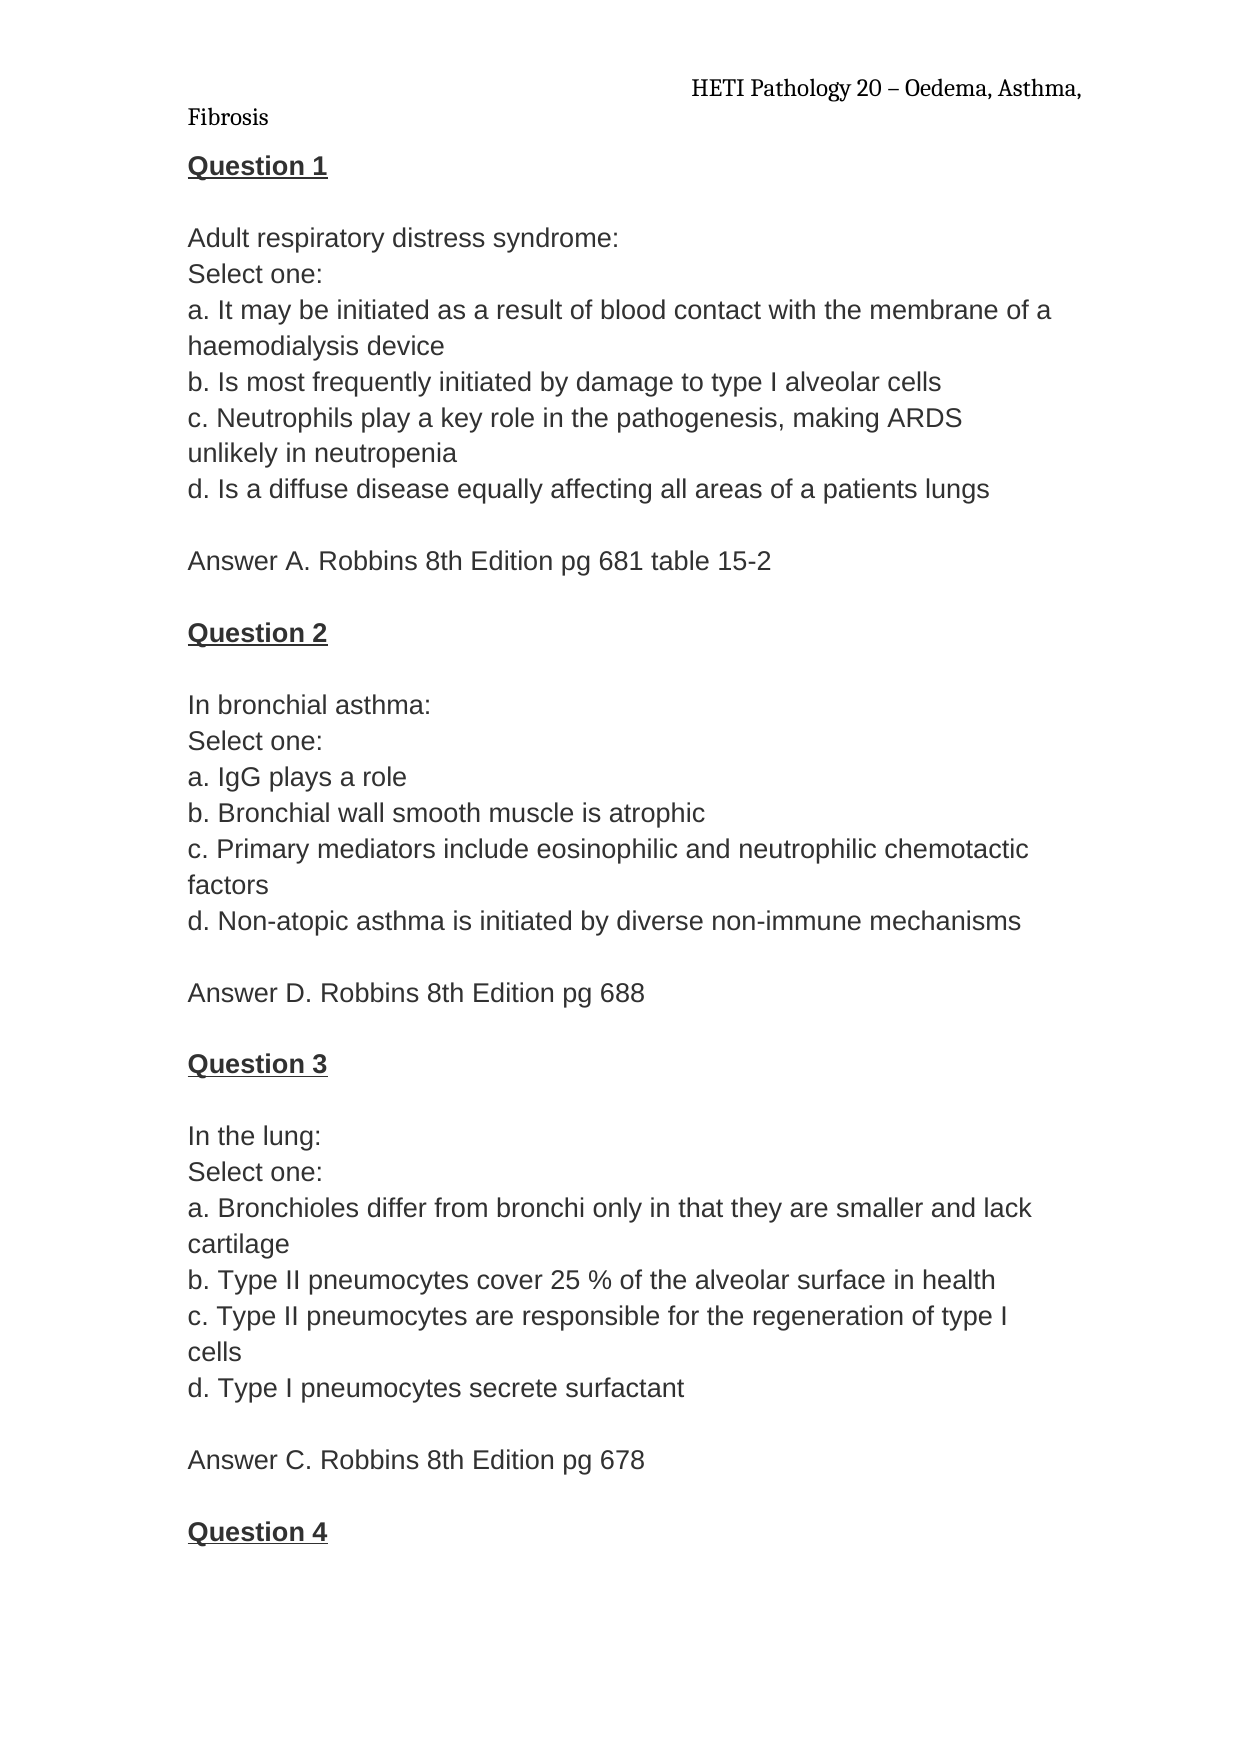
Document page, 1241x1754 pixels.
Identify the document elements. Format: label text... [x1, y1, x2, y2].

text d. Type I pneumocytes secrete surfactant [187, 1372, 1053, 1403]
text Question 3 [187, 1048, 1053, 1080]
text Select one: [187, 725, 1053, 756]
text b. Is most frequently initiated by damage to type I alveolar cells [187, 366, 1053, 397]
text a. IgG plays a role [187, 761, 1053, 792]
text Select one: [187, 1156, 1053, 1187]
text c. Type II pneumocytes are responsible for the regeneration of type I cells [187, 1300, 1053, 1367]
text Answer D. Robbins 8th Edition pg 688 [187, 977, 1053, 1008]
text a. Bronchioles differ from bronchi only in that they are smaller and lack cartilage [187, 1192, 1053, 1259]
text b. Bronchial wall smooth muscle is atrophic [187, 797, 1053, 828]
text d. Is a diffuse disease equally affecting all areas of a patients lungs [187, 473, 1053, 505]
text c. Neutrophils play a key role in the pathogenesis, making ARDS unlikely in neutropenia [187, 402, 1053, 469]
text b. Type II pneumocytes cover 25 % of the alveolar surface in health [187, 1264, 1053, 1295]
text Question 2 [187, 617, 1053, 648]
text Answer A. Robbins 8th Edition pg 681 table 15-2 [187, 545, 1053, 577]
text d. Non-atopic asthma is initiated by diverse non-immune mechanisms [187, 905, 1053, 936]
text Question 4 [187, 1516, 1053, 1547]
text c. Primary mediators include eosinophilic and neutrophilic chemotactic factors [187, 833, 1053, 900]
text In bronchial asthma: [187, 689, 1053, 720]
text Select one: [187, 258, 1053, 289]
text Question 1 [187, 150, 1053, 181]
text In the lung: [187, 1120, 1053, 1152]
text Answer C. Robbins 8th Edition pg 678 [187, 1444, 1053, 1475]
text a. It may be initiated as a result of blood contact with the membrane of a haemodialysis device [187, 294, 1053, 361]
text Adult respiratory distress syndrome: [187, 222, 1053, 253]
